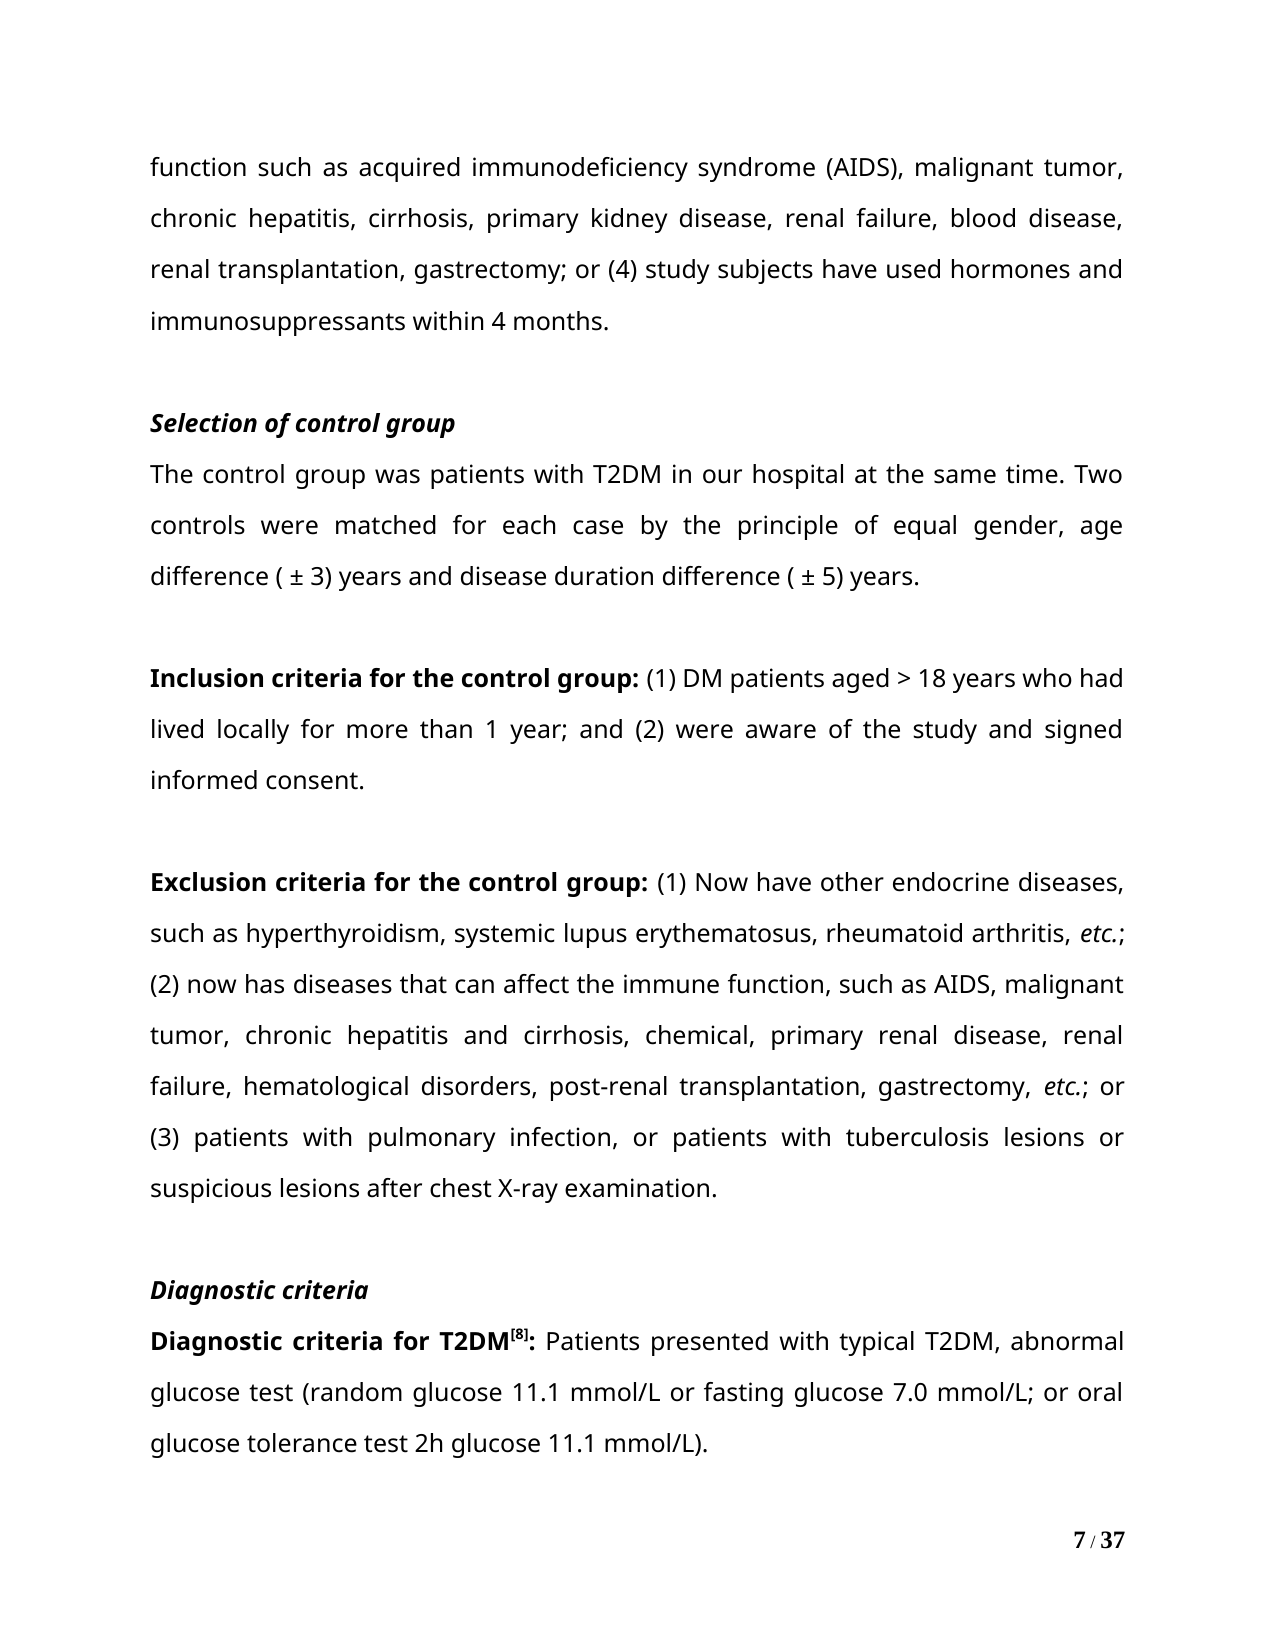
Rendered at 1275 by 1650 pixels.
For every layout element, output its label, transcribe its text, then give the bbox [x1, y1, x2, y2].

text Diagnostic criteria [150, 1273, 1125, 1307]
text Inclusion criteria for the control group: (1) DM patients aged > 18 years who had lived locally for more than 1 year; and (2) were aware of the study and signed informed consent. [150, 660, 1125, 797]
text Selection of control group [150, 405, 1125, 439]
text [150, 150, 1125, 337]
text Exclusion criteria for the control group: (1) Now have other endocrine diseases, such as hyperthyroidism, systemic lupus erythematosus, rheumatoid arthritis, etc.; (2) now has diseases that can affect the immune function, such as AIDS, malignant tumor, chronic hepatitis and cirrhosis, chemical, primary renal disease, renal failure, hematological disorders, post-renal transplantation, gastrectomy, etc.; or (3) patients with pulmonary infection, or patients with tuberculosis lesions or suspicious lesions after chest X-ray examination. [150, 864, 1125, 1205]
text Diagnostic criteria for T2DM[8]: Patients presented with typical T2DM, abnormal glucose test (random glucose 11.1 mmol/L or fasting glucose 7.0 mmol/L; or oral glucose tolerance test 2h glucose 11.1 mmol/L). [150, 1324, 1125, 1460]
text The control group was patients with T2DM in our hospital at the same time. Two controls were matched for each case by the principle of equal gender, age difference ( ± 3) years and disease duration difference ( ± 5) years. [150, 456, 1125, 592]
